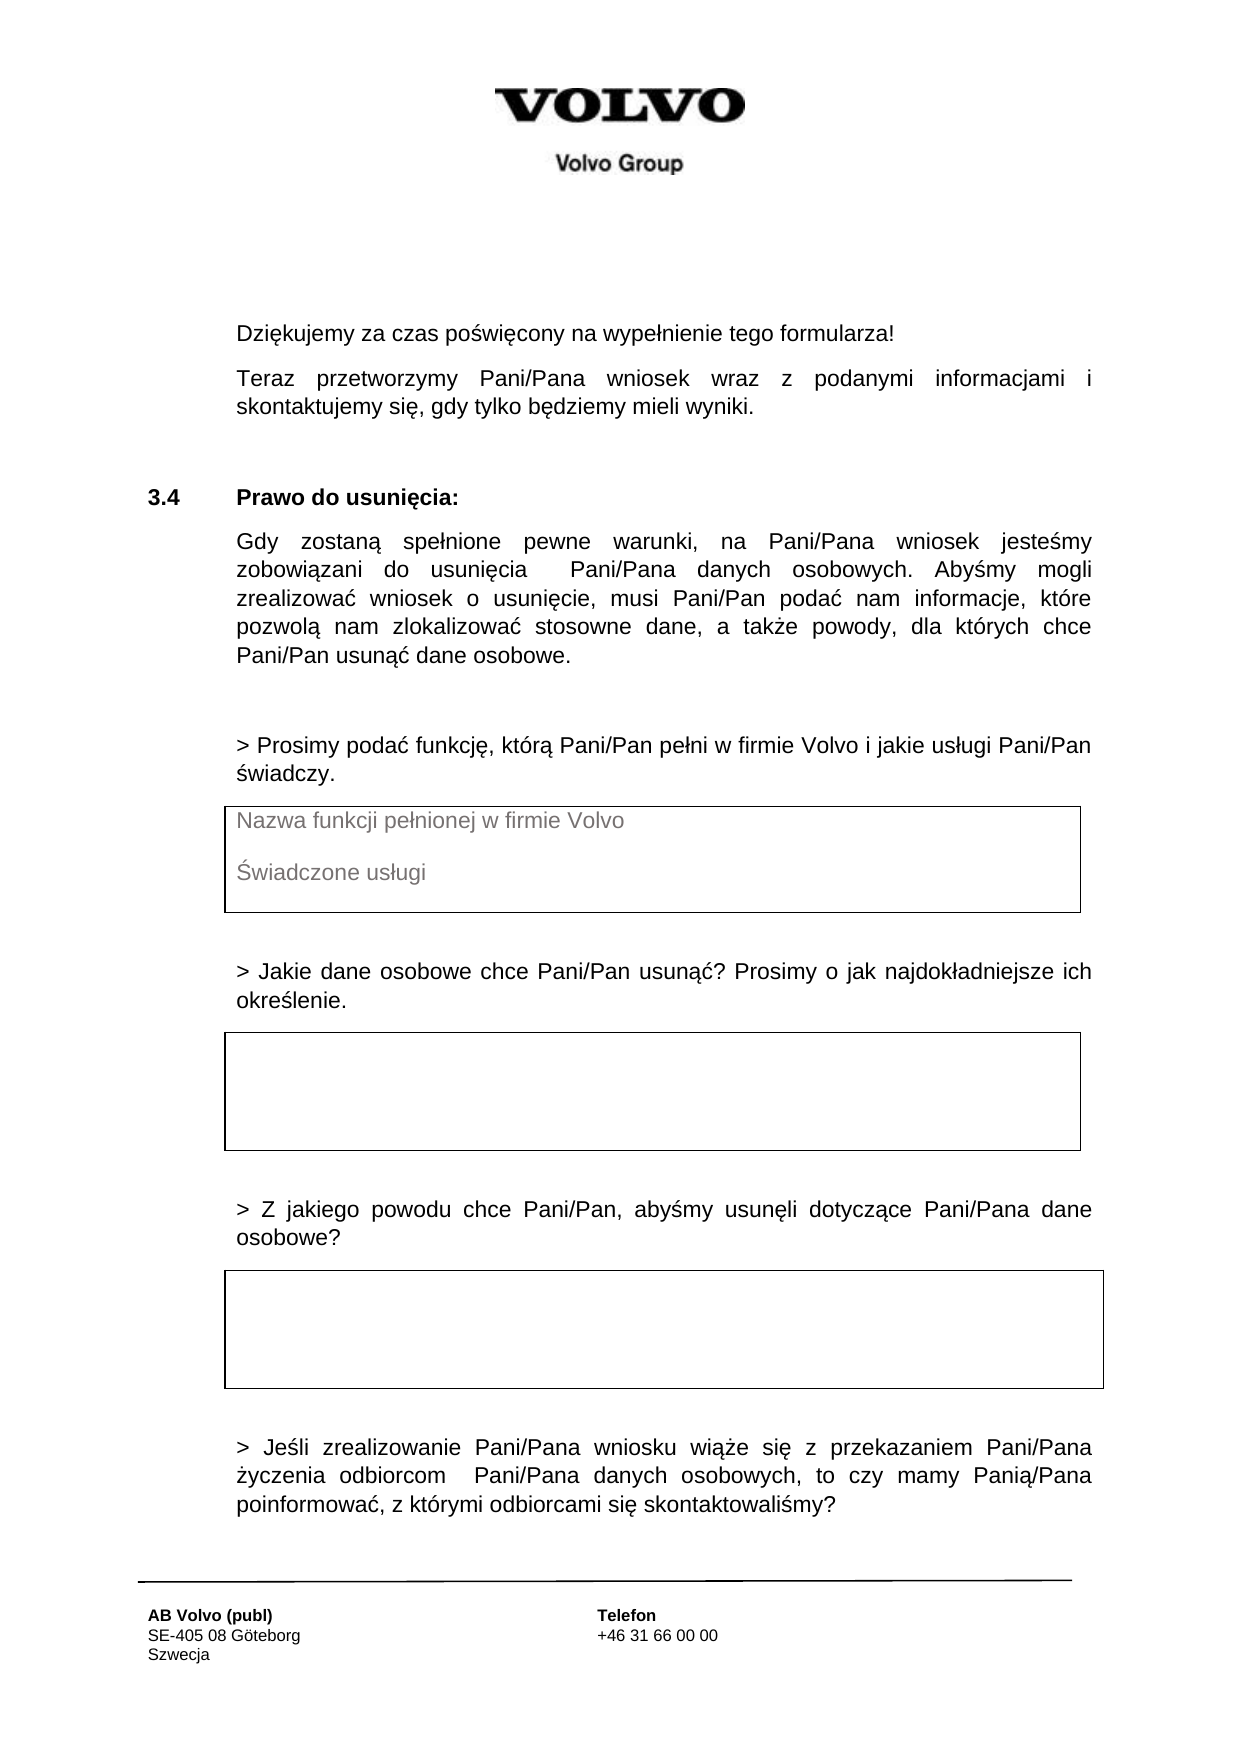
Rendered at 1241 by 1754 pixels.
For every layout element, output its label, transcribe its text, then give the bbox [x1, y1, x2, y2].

picture [495, 88, 745, 175]
table_header [226, 1271, 1103, 1388]
subtitle Prawo do usunięcia: [148, 483, 1093, 510]
text Dziękujemy za czas poświęcony na wypełnienie tego formularza! [236, 320, 1093, 346]
text > Jakie dane osobowe chce Pani/Pan usunąć? Prosimy o jak najdokładniejsze ich określenie. [236, 958, 1093, 1013]
text Teraz przetworzymy Pani/Pana wniosek wraz z podanymi informacjami i skontaktujemy się, gdy tylko będziemy mieli wyniki. [236, 365, 1093, 419]
table_header Nazwa funkcji pełnionej w firmie Volvo Świadczone usługi [226, 807, 1080, 912]
text > Z jakiego powodu chce Pani/Pan, abyśmy usunęli dotyczące Pani/Pana dane osobowe? [236, 1196, 1093, 1251]
text > Jeśli zrealizowanie Pani/Pana wniosku wiąże się z przekazaniem Pani/Pana życzenia odbiorcom Pani/Pana danych osobowych, to czy mamy Panią/Pana poinformować, z którymi odbiorcami się skontaktowaliśmy? [236, 1434, 1093, 1517]
text Gdy zostaną spełnione pewne warunki, na Pani/Pana wniosek jesteśmy zobowiązani do usunięcia Pani/Pana danych osobowych. Abyśmy mogli zrealizować wniosek o usunięcie, musi Pani/Pan podać nam informacje, które pozwolą nam zlokalizować stosowne dane, a także powody, dla których chce Pani/Pan usunąć dane osobowe. [236, 528, 1093, 668]
text > Prosimy podać funkcję, którą Pani/Pan pełni w firmie Volvo i jakie usługi Pani/Pan świadczy. [236, 732, 1093, 787]
table_header [226, 1033, 1080, 1150]
